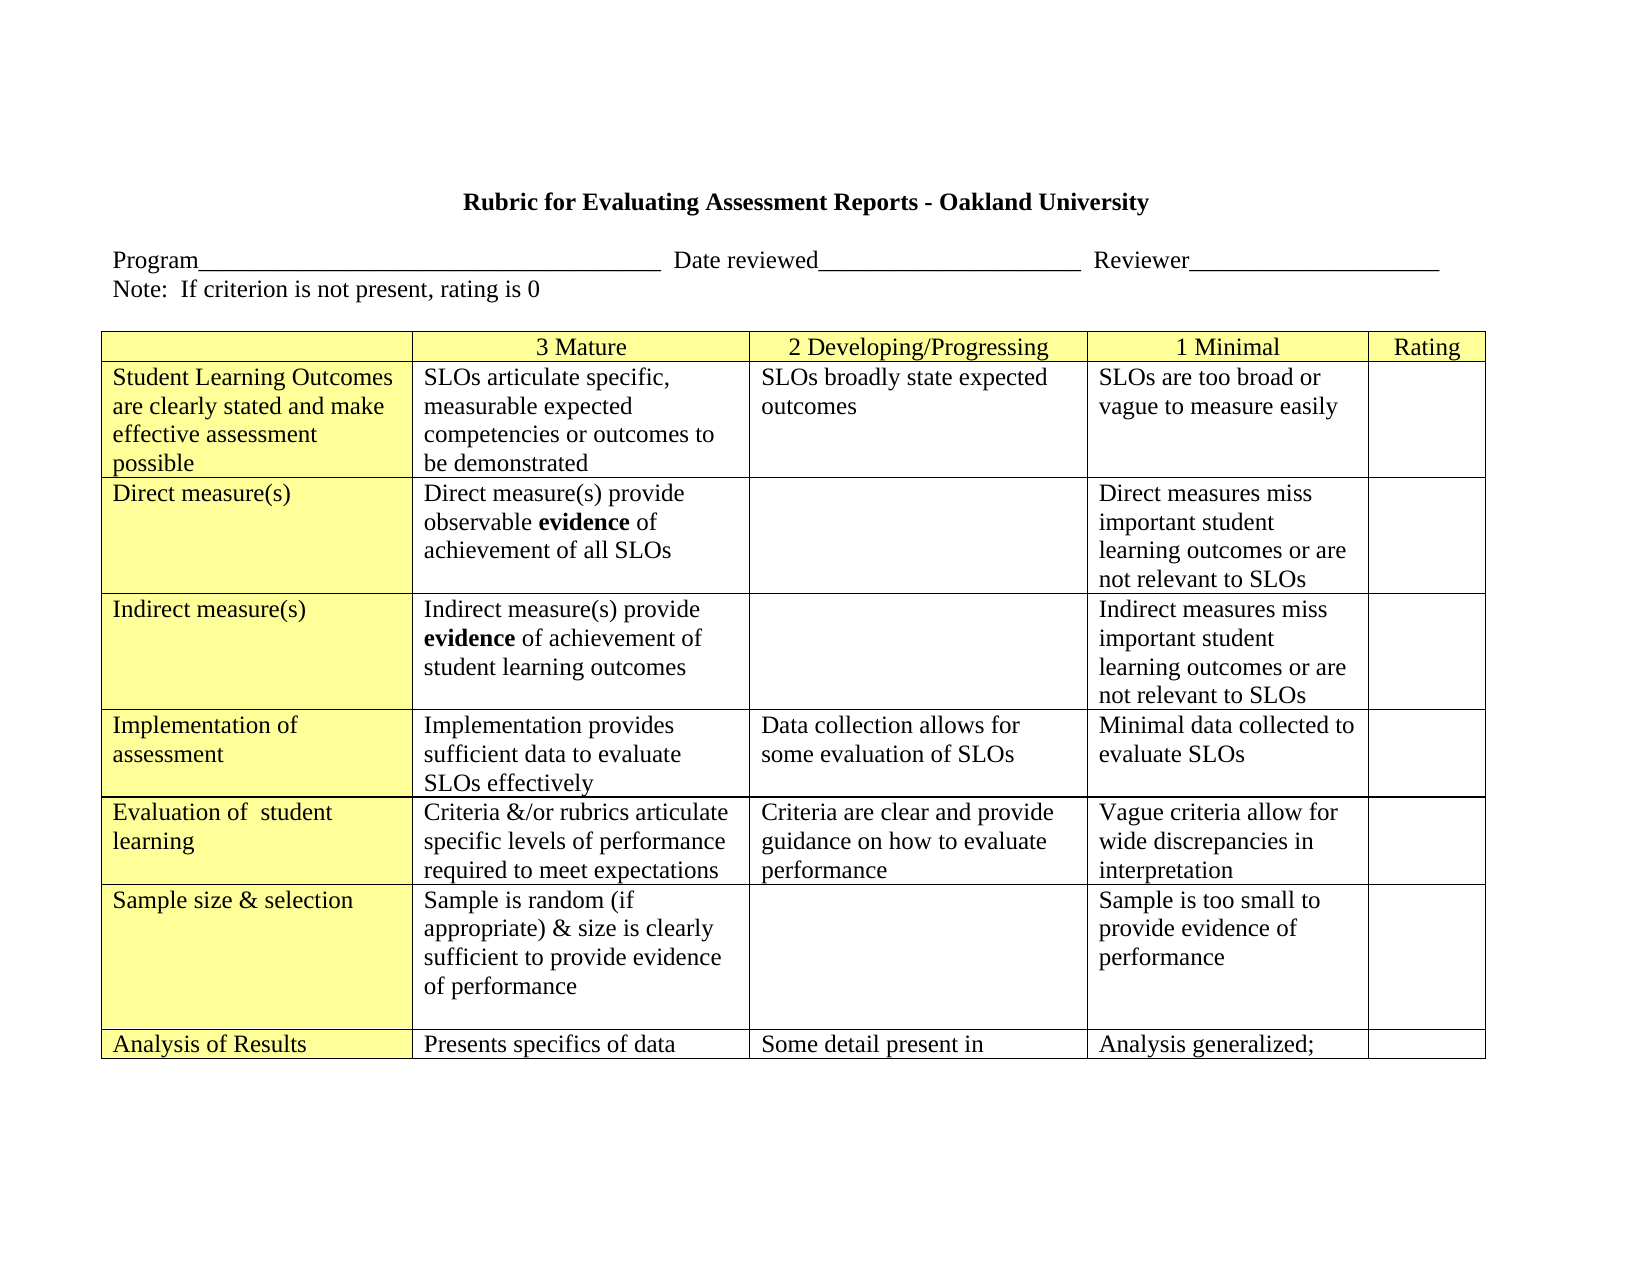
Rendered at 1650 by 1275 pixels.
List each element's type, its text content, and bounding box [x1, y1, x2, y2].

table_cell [750, 1030, 1087, 1058]
table_header 2 Developing/Progressing [750, 332, 1087, 361]
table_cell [1088, 1030, 1368, 1058]
table_cell Sample size & selection [102, 885, 412, 1028]
table_cell [750, 594, 1087, 709]
table_cell [1369, 362, 1485, 477]
table_cell Indirect measure(s) [102, 594, 412, 709]
table_header [102, 332, 412, 361]
table_cell [1369, 798, 1485, 884]
text Note: If criterion is not present, rating is 0 [112, 274, 1500, 302]
table_cell [1369, 885, 1485, 1028]
table_cell Direct measure(s) [102, 478, 412, 593]
table_header 3 Mature [413, 332, 749, 361]
table_cell Direct measure(s) provide observable evidence of achievement of all SLOs [413, 478, 749, 593]
table_cell [750, 885, 1087, 1028]
table_header 1 Minimal [1088, 332, 1368, 361]
table_cell Vague criteria allow for wide discrepancies in interpretation [1088, 798, 1368, 884]
table_cell [1369, 710, 1485, 796]
table_cell Criteria &/or rubrics articulate specific levels of performance required to meet expectations [413, 798, 749, 884]
table_header Rating [1369, 332, 1485, 361]
table_cell SLOs are too broad or vague to measure easily [1088, 362, 1368, 477]
table_cell Criteria are clear and provide guidance on how to evaluate performance [750, 798, 1087, 884]
table_cell SLOs broadly state expected outcomes [750, 362, 1087, 477]
table_cell Indirect measure(s) provide evidence of achievement of student learning outcomes [413, 594, 749, 709]
table_cell Student Learning Outcomes are clearly stated and make effective assessment possible [102, 362, 412, 477]
table_cell [1369, 1030, 1485, 1058]
table_cell [750, 478, 1087, 593]
table_cell [1369, 594, 1485, 709]
text Program_____________________________________ Date reviewed_____________________ Reviewer____________________ [112, 245, 1500, 274]
table_cell SLOs articulate specific, measurable expected competencies or outcomes to be demonstrated [413, 362, 749, 477]
table_cell Implementation of assessment [102, 710, 412, 796]
table_cell Analysis of Results [102, 1030, 412, 1058]
table_cell Sample is too small to provide evidence of performance [1088, 885, 1368, 1028]
table_cell Evaluation of student learning [102, 798, 412, 884]
table_cell Sample is random (if appropriate) & size is clearly sufficient to provide evidence of performance [413, 885, 749, 1028]
table_cell Data collection allows for some evaluation of SLOs [750, 710, 1087, 796]
table_cell Minimal data collected to evaluate SLOs [1088, 710, 1368, 796]
table_cell Indirect measures miss important student learning outcomes or are not relevant to SLOs [1088, 594, 1368, 709]
table_cell Direct measures miss important student learning outcomes or are not relevant to SLOs [1088, 478, 1368, 593]
table_cell Implementation provides sufficient data to evaluate SLOs effectively [413, 710, 749, 796]
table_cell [413, 1030, 749, 1058]
text Rubric for Evaluating Assessment Reports - [112, 187, 1500, 216]
table_cell [1369, 478, 1485, 593]
